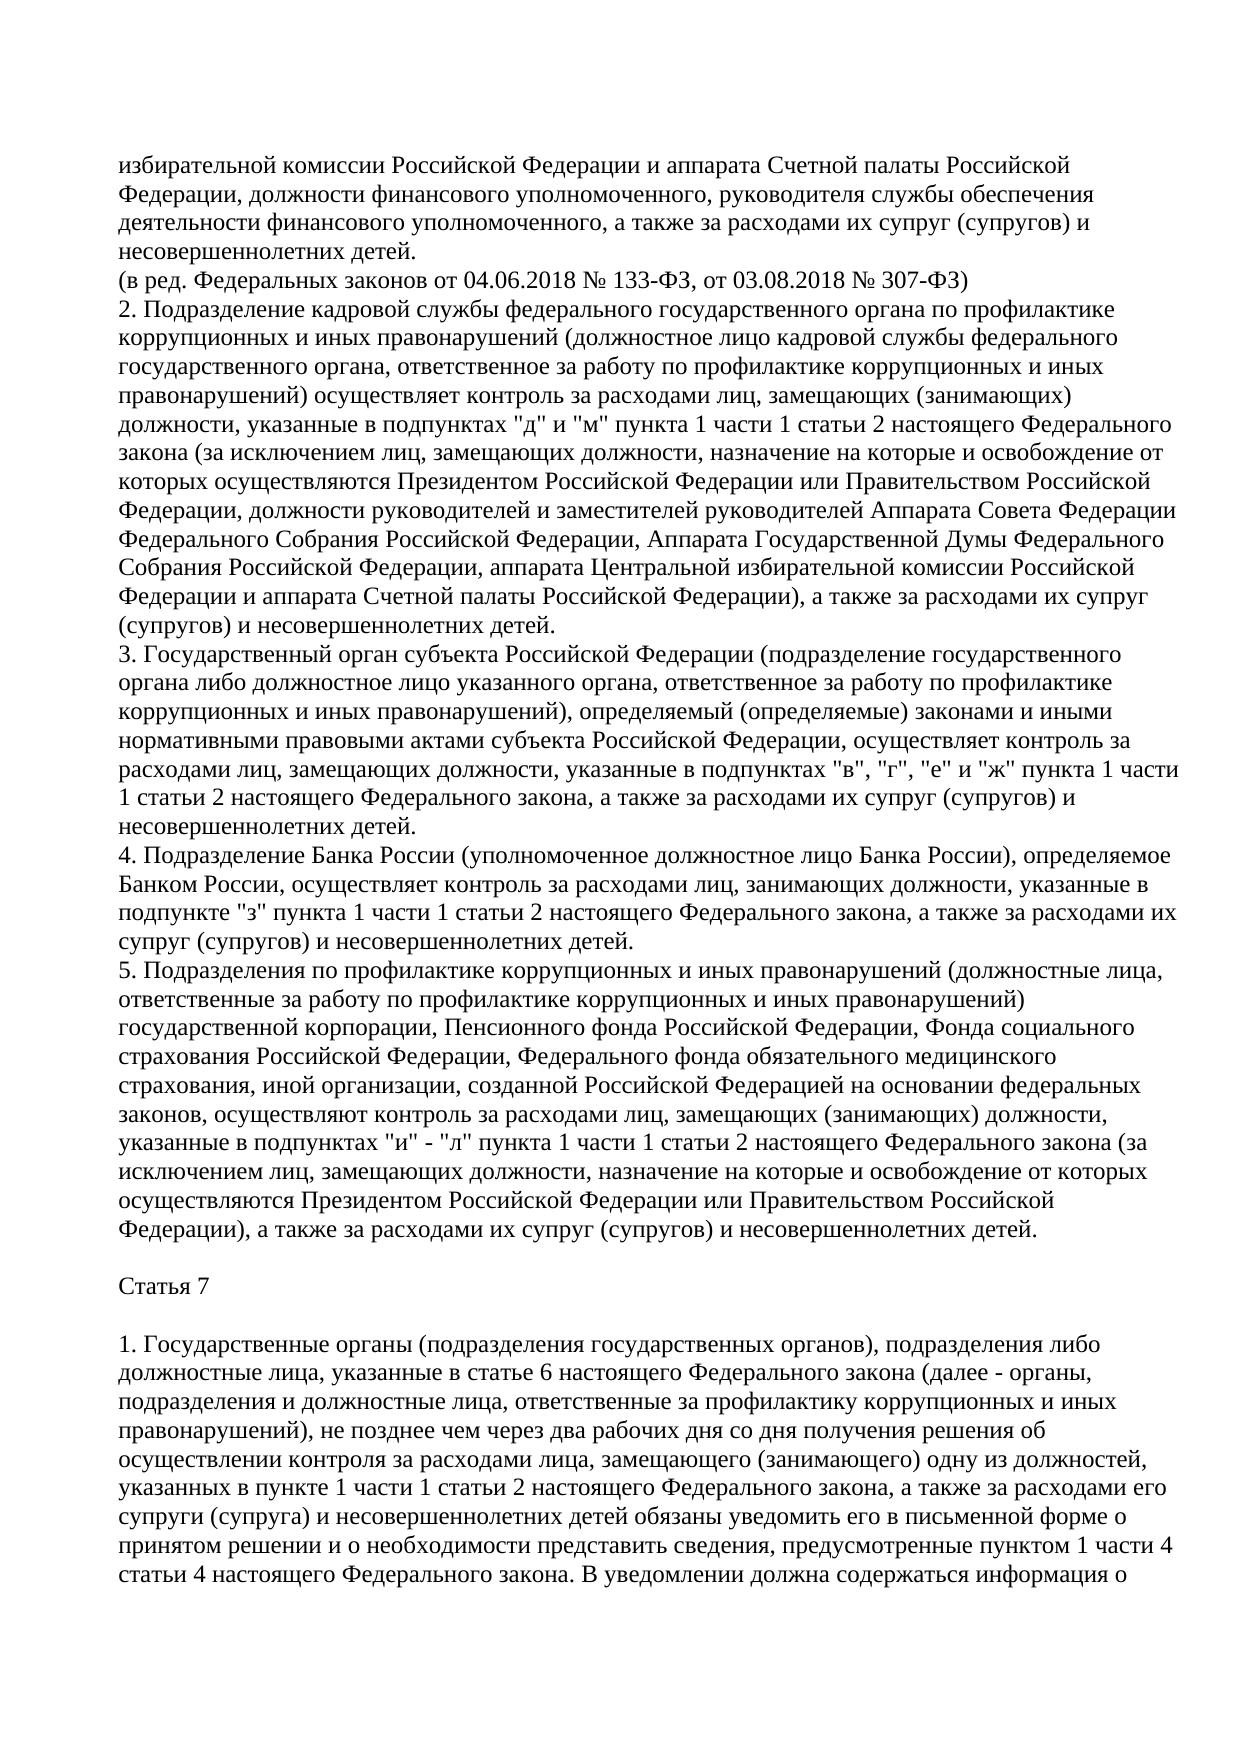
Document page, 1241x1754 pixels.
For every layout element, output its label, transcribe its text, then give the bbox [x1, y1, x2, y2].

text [118, 150, 1181, 265]
text 3. Государственный орган субъекта Российской Федерации (подразделение государственного органа либо должностное лицо указанного органа, ответственное за работу по профилактике коррупционных и иных правонарушений), определяемый (определяемые) законами и иными нормативными правовыми актами субъекта Российской Федерации, осуществляет контроль за расходами лиц, замещающих должности, указанные в подпунктах "в", "г", "е" и "ж" пункта 1 части 1 статьи 2 настоящего Федерального закона, а также за расходами их супруг (супругов) и несовершеннолетних детей. [118, 639, 1181, 840]
text 4. Подразделение Банка России (уполномоченное должностное лицо Банка России), определяемое Банком России, осуществляет контроль за расходами лиц, занимающих должности, указанные в подпункте "з" пункта 1 части 1 статьи 2 настоящего Федерального закона, а также за расходами их супруг (супругов) и несовершеннолетних детей. [118, 840, 1181, 955]
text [118, 1329, 1181, 1587]
text (в ред. Федеральных законов от 04.06.2018 № 133-ФЗ, от 03.08.2018 № 307-ФЗ) [118, 265, 1181, 294]
text 5. Подразделения по профилактике коррупционных и иных правонарушений (должностные лица, ответственные за работу по профилактике коррупционных и иных правонарушений) государственной корпорации, Пенсионного фонда Российской Федерации, Фонда социального страхования Российской Федерации, Федерального фонда обязательного медицинского страхования, иной организации, созданной Российской Федерацией на основании федеральных законов, осуществляют контроль за расходами лиц, замещающих (занимающих) должности, указанные в подпунктах "и" - "л" пункта 1 части 1 статьи 2 настоящего Федерального закона (за исключением лиц, замещающих должности, назначение на которые и освобождение от которых осуществляются Президентом Российской Федерации или Правительством Российской Федерации), а также за расходами их супруг (супругов) и несовершеннолетних детей. [118, 955, 1181, 1242]
text 2. Подразделение кадровой службы федерального государственного органа по профилактике коррупционных и иных правонарушений (должностное лицо кадровой службы федерального государственного органа, ответственное за работу по профилактике коррупционных и иных правонарушений) осуществляет контроль за расходами лиц, замещающих (занимающих) должности, указанные в подпунктах "д" и "м" пункта 1 части 1 статьи 2 настоящего Федерального закона (за исключением лиц, замещающих должности, назначение на которые и освобождение от которых осуществляются Президентом Российской Федерации или Правительством Российской Федерации, должности руководителей и заместителей руководителей Аппарата Совета Федерации Федерального Собрания Российской Федерации, Аппарата Государственной Думы Федерального Собрания Российской Федерации, аппарата Центральной избирательной комиссии Российской Федерации и аппарата Счетной палаты Российской Федерации), а также за расходами их супруг (супругов) и несовершеннолетних детей. [118, 294, 1181, 639]
text Статья 7 [118, 1271, 1181, 1300]
